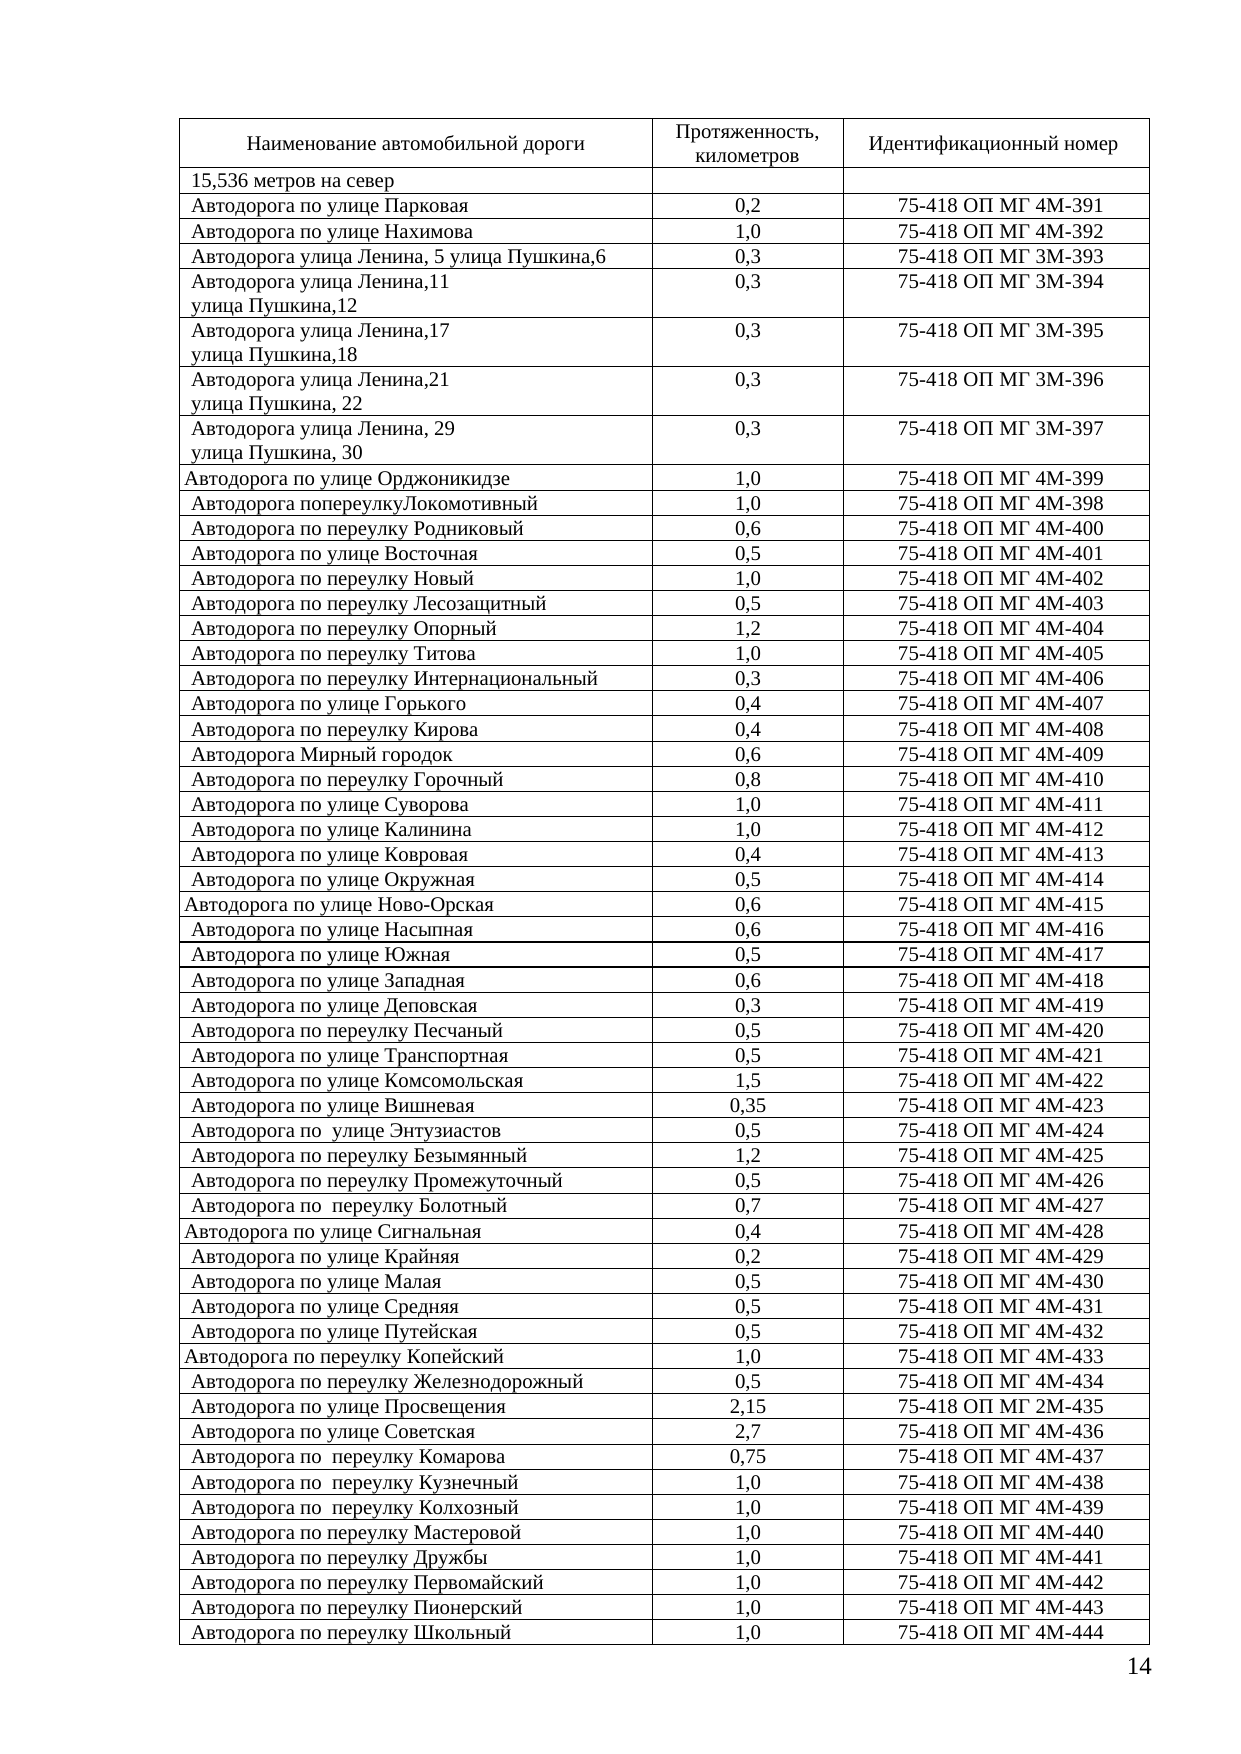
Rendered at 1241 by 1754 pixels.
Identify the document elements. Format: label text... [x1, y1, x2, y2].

table_cell Автодорога по улице Суворова [180, 792, 652, 816]
table_cell 1,0 [653, 1595, 843, 1619]
table_cell 0,2 [653, 194, 843, 217]
table_cell Автодорога попереулкуЛокомотивный [180, 491, 652, 514]
table_cell 75-418 ОП МГ 4М-415 [844, 892, 1149, 916]
table_cell 75-418 ОП МГ 3М-394 [844, 269, 1149, 317]
table_cell Автодорога по переулку Песчаный [180, 1018, 652, 1042]
table_cell 75-418 ОП МГ 4М-438 [844, 1470, 1149, 1494]
table_cell 75-418 ОП МГ 4М-416 [844, 917, 1149, 941]
table_cell 75-418 ОП МГ 4М-443 [844, 1595, 1149, 1619]
table_cell 75-418 ОП МГ 4М-391 [844, 194, 1149, 217]
table_header Наименование автомобильной дороги [180, 119, 652, 167]
table_cell 75-418 ОП МГ 4М-390 [844, 168, 1149, 192]
table_cell Автодорога по переулку Первомайский [180, 1570, 652, 1594]
table_cell 0,4 [653, 842, 843, 866]
table_cell 0,4 [653, 1219, 843, 1243]
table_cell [180, 168, 652, 192]
table_cell 2,7 [653, 1419, 843, 1443]
table_cell 75-418 ОП МГ 3М-397 [844, 416, 1149, 464]
table_cell 75-418 ОП МГ 4М-409 [844, 742, 1149, 766]
table_cell 75-418 ОП МГ 4М-410 [844, 767, 1149, 791]
table_cell 75-418 ОП МГ 4М-407 [844, 691, 1149, 715]
table_cell 0,3 [653, 993, 843, 1017]
table_cell Автодорога по улице Просвещения [180, 1394, 652, 1418]
table_cell 75-418 ОП МГ 4М-442 [844, 1570, 1149, 1594]
table_cell Автодорога по улице Деповская [180, 993, 652, 1017]
table_cell 1,0 [653, 1570, 843, 1594]
table_cell Автодорога по переулку Колхозный [180, 1495, 652, 1519]
table_cell 75-418 ОП МГ 4М-441 [844, 1545, 1149, 1569]
table_cell 75-418 ОП МГ 4М-422 [844, 1068, 1149, 1092]
table_cell 0,6 [653, 742, 843, 766]
table_cell 75-418 ОП МГ 4М-439 [844, 1495, 1149, 1519]
table_cell 75-418 ОП МГ 4М-420 [844, 1018, 1149, 1042]
table_cell 0,5 [653, 1294, 843, 1318]
table_cell 75-418 ОП МГ 4М-440 [844, 1520, 1149, 1544]
table_cell Автодорога по переулку Пионерский [180, 1595, 652, 1619]
table_cell Автодорога по улице Южная [180, 943, 652, 966]
table_cell 1,0 [653, 792, 843, 816]
table_cell 1,5 [653, 1068, 843, 1092]
table_cell 75-418 ОП МГ 4М-433 [844, 1344, 1149, 1368]
table_cell 0,5 [653, 1269, 843, 1293]
table_cell Автодорога по улице Окружная [180, 867, 652, 891]
table_cell Автодорога по переулку Болотный [180, 1194, 652, 1217]
table_cell Автодорога по улице Горького [180, 691, 652, 715]
table_cell 75-418 ОП МГ 4М-404 [844, 616, 1149, 640]
table_cell Автодорога по переулку Лесозащитный [180, 591, 652, 615]
table_cell 0,5 [653, 1168, 843, 1192]
table_cell Автодорога по переулку Железнодорожный [180, 1369, 652, 1393]
table_cell 75-418 ОП МГ 4М-426 [844, 1168, 1149, 1192]
table_cell 75-418 ОП МГ 4М-408 [844, 716, 1149, 741]
table_cell 1,0 [653, 1470, 843, 1494]
table_cell Автодорога улица Ленина,11 улица Пушкина,12 [180, 269, 652, 317]
table_cell 75-418 ОП МГ 4М-424 [844, 1118, 1149, 1142]
table_cell 1,0 [653, 491, 843, 514]
table_cell 0,5 [653, 541, 843, 565]
table_cell Автодорога по переулку Мастеровой [180, 1520, 652, 1544]
table_cell 75-418 ОП МГ 4М-411 [844, 792, 1149, 816]
table_cell 75-418 ОП МГ 4М-437 [844, 1445, 1149, 1468]
table_cell 75-418 ОП МГ 4М-419 [844, 993, 1149, 1017]
table_cell Автодорога по переулку Комарова [180, 1445, 652, 1468]
table_cell 75-418 ОП МГ 4М-430 [844, 1269, 1149, 1293]
table_cell Автодорога улица Ленина, 5 улица Пушкина,6 [180, 244, 652, 268]
table_cell 1,0 [653, 465, 843, 489]
table_cell 0,35 [653, 1093, 843, 1117]
table_cell 1,0 [653, 1520, 843, 1544]
table_cell Автодорога по улице Энтузиастов [180, 1118, 652, 1142]
table_cell 0,6 [653, 917, 843, 941]
table_cell Автодорога по переулку Дружбы [180, 1545, 652, 1569]
table_cell 0,3 [653, 269, 843, 317]
table_cell 75-418 ОП МГ 4М-418 [844, 968, 1149, 992]
table_cell Автодорога по улице Калинина [180, 817, 652, 841]
table_cell Автодорога по улице Нахимова [180, 219, 652, 243]
table_cell Автодорога по улице Орджоникидзе [180, 465, 652, 489]
table_cell 75-418 ОП МГ 3М-395 [844, 318, 1149, 366]
table_cell 75-418 ОП МГ 4М-431 [844, 1294, 1149, 1318]
table_cell 0,5 [653, 867, 843, 891]
table_cell 1,0 [653, 1620, 843, 1644]
table_cell 0,5 [653, 1018, 843, 1042]
table_cell Автодорога улица Ленина,17 улица Пушкина,18 [180, 318, 652, 366]
table_cell Автодорога по улице Насыпная [180, 917, 652, 941]
table_cell Автодорога Мирный городок [180, 742, 652, 766]
table_cell Автодорога по переулку Кузнечный [180, 1470, 652, 1494]
table_cell 0,3 [653, 367, 843, 415]
table_cell 0,2 [653, 1244, 843, 1268]
table_cell 0,5 [653, 1043, 843, 1067]
table_header Идентификационный номер [844, 119, 1149, 167]
table_cell 75-418 ОП МГ 4М-414 [844, 867, 1149, 891]
table_cell 1,0 [653, 566, 843, 590]
table_cell 75-418 ОП МГ 4М-421 [844, 1043, 1149, 1067]
table_cell Автодорога по переулку Промежуточный [180, 1168, 652, 1192]
table_cell 1,0 [653, 1344, 843, 1368]
table_cell Автодорога по улице Комсомольская [180, 1068, 652, 1092]
table_cell 0,5 [653, 591, 843, 615]
table_cell 75-418 ОП МГ 4М-434 [844, 1369, 1149, 1393]
table_cell 0,5 [653, 1369, 843, 1393]
table_cell 0,4 [653, 691, 843, 715]
table_cell 75-418 ОП МГ 4М-403 [844, 591, 1149, 615]
table_cell 75-418 ОП МГ 4М-444 [844, 1620, 1149, 1644]
table_cell Автодорога по переулку Копейский [180, 1344, 652, 1368]
table_cell Автодорога по переулку Горочный [180, 767, 652, 791]
table_cell 1,2 [653, 616, 843, 640]
table_cell 0,3 [653, 666, 843, 690]
table_cell Автодорога по улице Восточная [180, 541, 652, 565]
table_cell 75-418 ОП МГ 4М-405 [844, 641, 1149, 665]
table_cell 75-418 ОП МГ 4М-427 [844, 1194, 1149, 1217]
table_cell Автодорога по улице Советская [180, 1419, 652, 1443]
table_cell 2,15 [653, 1394, 843, 1418]
table_cell Автодорога по переулку Титова [180, 641, 652, 665]
table_cell Автодорога по переулку Интернациональный [180, 666, 652, 690]
table_cell 1,2 [653, 1143, 843, 1167]
table_cell Автодорога по улице Малая [180, 1269, 652, 1293]
table_cell Автодорога по улице Сигнальная [180, 1219, 652, 1243]
table_cell 75-418 ОП МГ 3М-393 [844, 244, 1149, 268]
table_cell 75-418 ОП МГ 4М-412 [844, 817, 1149, 841]
table_cell Автодорога по улице Парковая [180, 194, 652, 217]
table_cell 0,5 [653, 1118, 843, 1142]
table_cell 0,5 [653, 1319, 843, 1343]
table_cell Автодорога по переулку Новый [180, 566, 652, 590]
table_cell 75-418 ОП МГ 4М-429 [844, 1244, 1149, 1268]
table_cell Автодорога по улице Крайняя [180, 1244, 652, 1268]
table_cell 75-418 ОП МГ 4М-425 [844, 1143, 1149, 1167]
table_header Протяженность, километров [653, 119, 843, 167]
table_cell 1,0 [653, 219, 843, 243]
table_cell Автодорога по переулку Родниковый [180, 516, 652, 540]
table_cell 75-418 ОП МГ 2М-435 [844, 1394, 1149, 1418]
table_cell 75-418 ОП МГ 3М-396 [844, 367, 1149, 415]
table_cell Автодорога по переулку Опорный [180, 616, 652, 640]
table_cell 1,0 [653, 817, 843, 841]
table_cell 0,7 [653, 1194, 843, 1217]
table_cell 75-418 ОП МГ 4М-392 [844, 219, 1149, 243]
table_cell 0,3 [653, 318, 843, 366]
table_cell 75-418 ОП МГ 4М-402 [844, 566, 1149, 590]
table_cell 75-418 ОП МГ 4М-406 [844, 666, 1149, 690]
table_cell Автодорога по улице Западная [180, 968, 652, 992]
table_cell 0,4 [653, 716, 843, 741]
table_cell 0,6 [653, 968, 843, 992]
table_cell 75-418 ОП МГ 4М-423 [844, 1093, 1149, 1117]
table_cell 75-418 ОП МГ 4М-400 [844, 516, 1149, 540]
table_cell Автодорога по переулку Школьный [180, 1620, 652, 1644]
table_cell 0,75 [653, 1445, 843, 1468]
table_cell 75-418 ОП МГ 4М-413 [844, 842, 1149, 866]
table_cell 75-418 ОП МГ 4М-401 [844, 541, 1149, 565]
table_cell Автодорога по улице Путейская [180, 1319, 652, 1343]
table_cell 75-418 ОП МГ 4М-398 [844, 491, 1149, 514]
table_cell 1,0 [653, 1495, 843, 1519]
table_cell 0,8 [653, 767, 843, 791]
table_cell 3,0 [653, 168, 843, 192]
table_cell Автодорога улица Ленина,21 улица Пушкина, 22 [180, 367, 652, 415]
table_cell 75-418 ОП МГ 4М-432 [844, 1319, 1149, 1343]
table_cell 1,0 [653, 641, 843, 665]
table_cell 75-418 ОП МГ 4М-428 [844, 1219, 1149, 1243]
table_cell 75-418 ОП МГ 4М-399 [844, 465, 1149, 489]
table_cell Автодорога по улице Ново-Орская [180, 892, 652, 916]
table_cell Автодорога по улице Ковровая [180, 842, 652, 866]
table_cell 0,3 [653, 416, 843, 464]
table_cell 0,3 [653, 244, 843, 268]
table_cell 1,0 [653, 1545, 843, 1569]
table_cell Автодорога по улице Вишневая [180, 1093, 652, 1117]
table_cell Автодорога улица Ленина, 29 улица Пушкина, 30 [180, 416, 652, 464]
table_cell 0,5 [653, 943, 843, 966]
table_cell 0,6 [653, 892, 843, 916]
table_cell 75-418 ОП МГ 4М-436 [844, 1419, 1149, 1443]
table_cell Автодорога по переулку Кирова [180, 716, 652, 741]
table_cell Автодорога по улице Средняя [180, 1294, 652, 1318]
table_cell 0,6 [653, 516, 843, 540]
table_cell Автодорога по улице Транспортная [180, 1043, 652, 1067]
table_cell Автодорога по переулку Безымянный [180, 1143, 652, 1167]
table_cell 75-418 ОП МГ 4М-417 [844, 943, 1149, 966]
